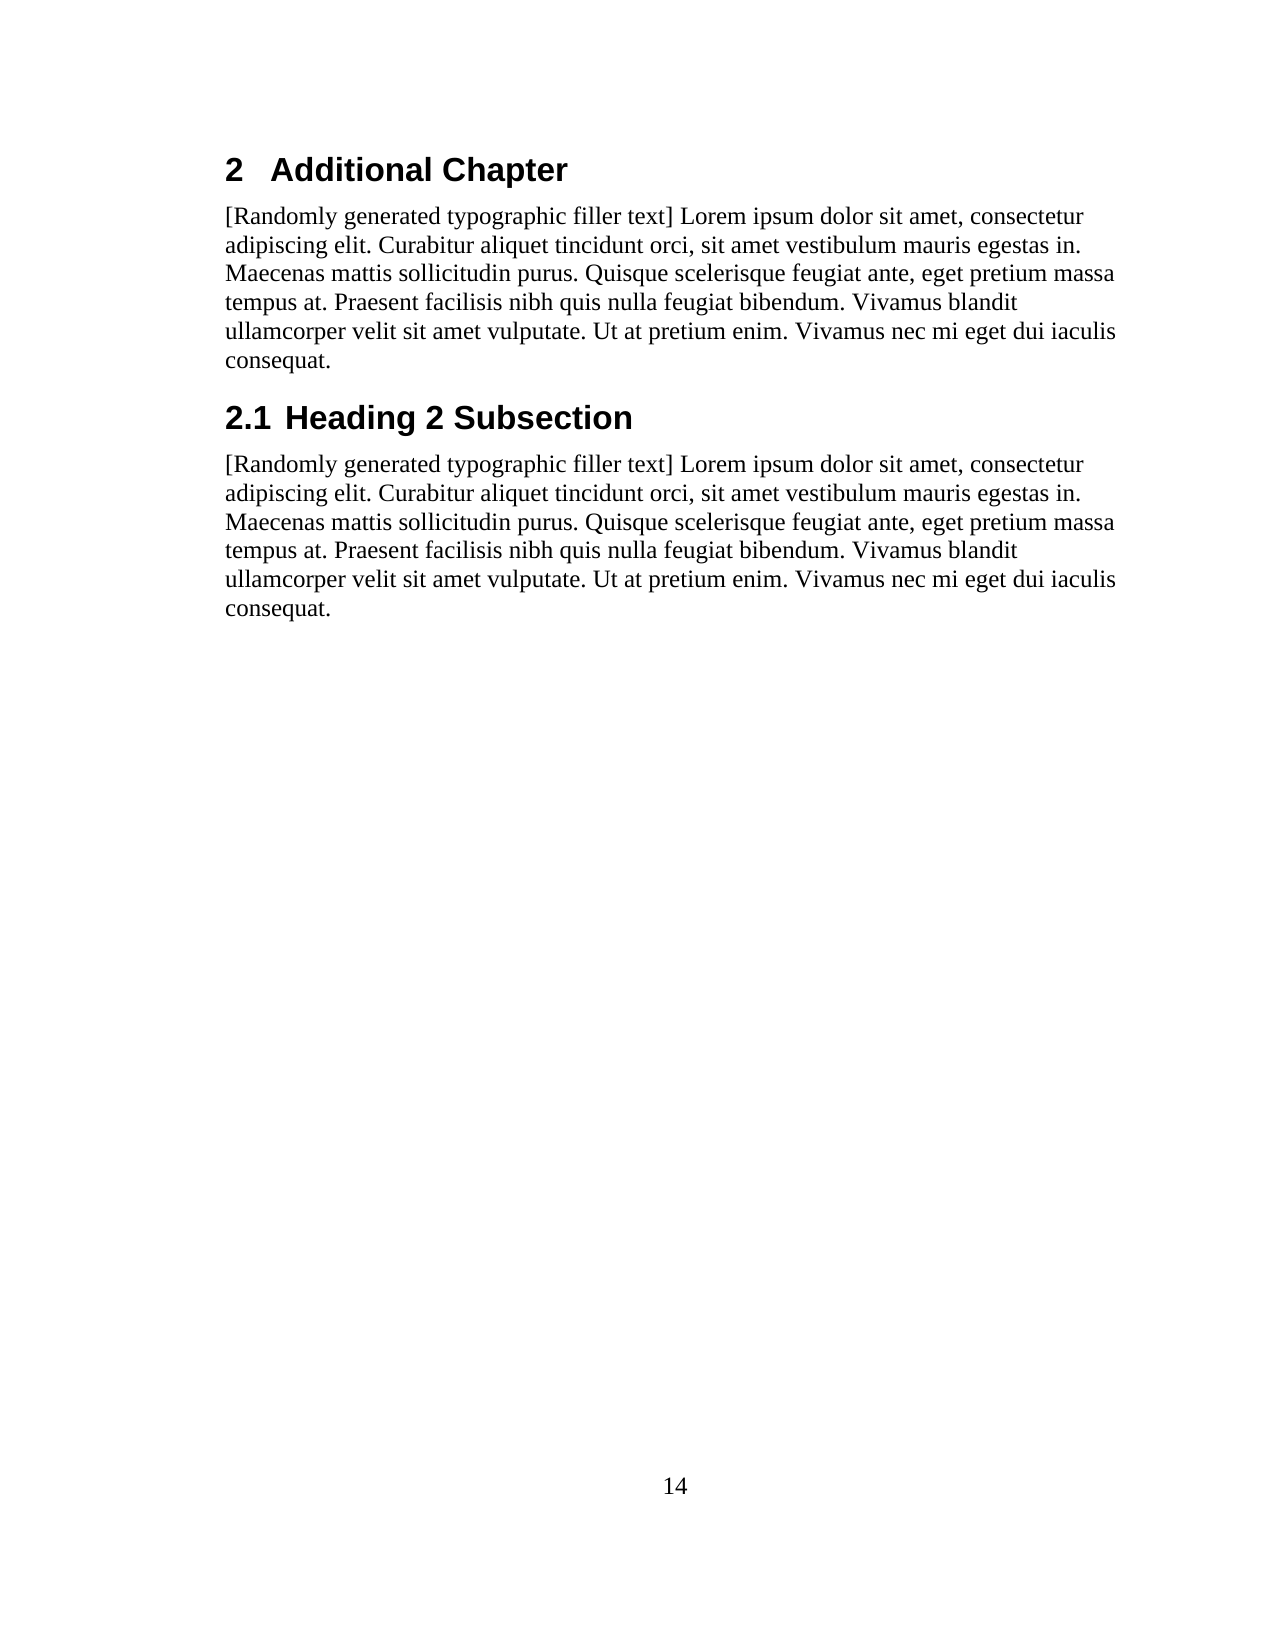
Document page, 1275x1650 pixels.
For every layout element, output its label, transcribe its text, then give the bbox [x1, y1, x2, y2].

text [Randomly generated typographic filler text] Lorem ipsum dolor sit amet, consectetur adipiscing elit. Curabitur aliquet tincidunt orci, sit amet vestibulum mauris egestas in. Maecenas mattis sollicitudin purus. Quisque scelerisque feugiat ante, eget pretium massa tempus at. Praesent facilisis nibh quis nulla feugiat bibendum. Vivamus blandit ullamcorper velit sit amet vulputate. Ut at pretium enim. Vivamus nec mi eget dui iaculis consequat. [225, 449, 1125, 622]
text [Randomly generated typographic filler text] Lorem ipsum dolor sit amet, consectetur adipiscing elit. Curabitur aliquet tincidunt orci, sit amet vestibulum mauris egestas in. Maecenas mattis sollicitudin purus. Quisque scelerisque feugiat ante, eget pretium massa tempus at. Praesent facilisis nibh quis nulla feugiat bibendum. Vivamus blandit ullamcorper velit sit amet vulputate. Ut at pretium enim. Vivamus nec mi eget dui iaculis consequat. [225, 201, 1125, 373]
subtitle Heading 2 Subsection [225, 398, 1125, 437]
subtitle Additional Chapter [225, 150, 1125, 188]
